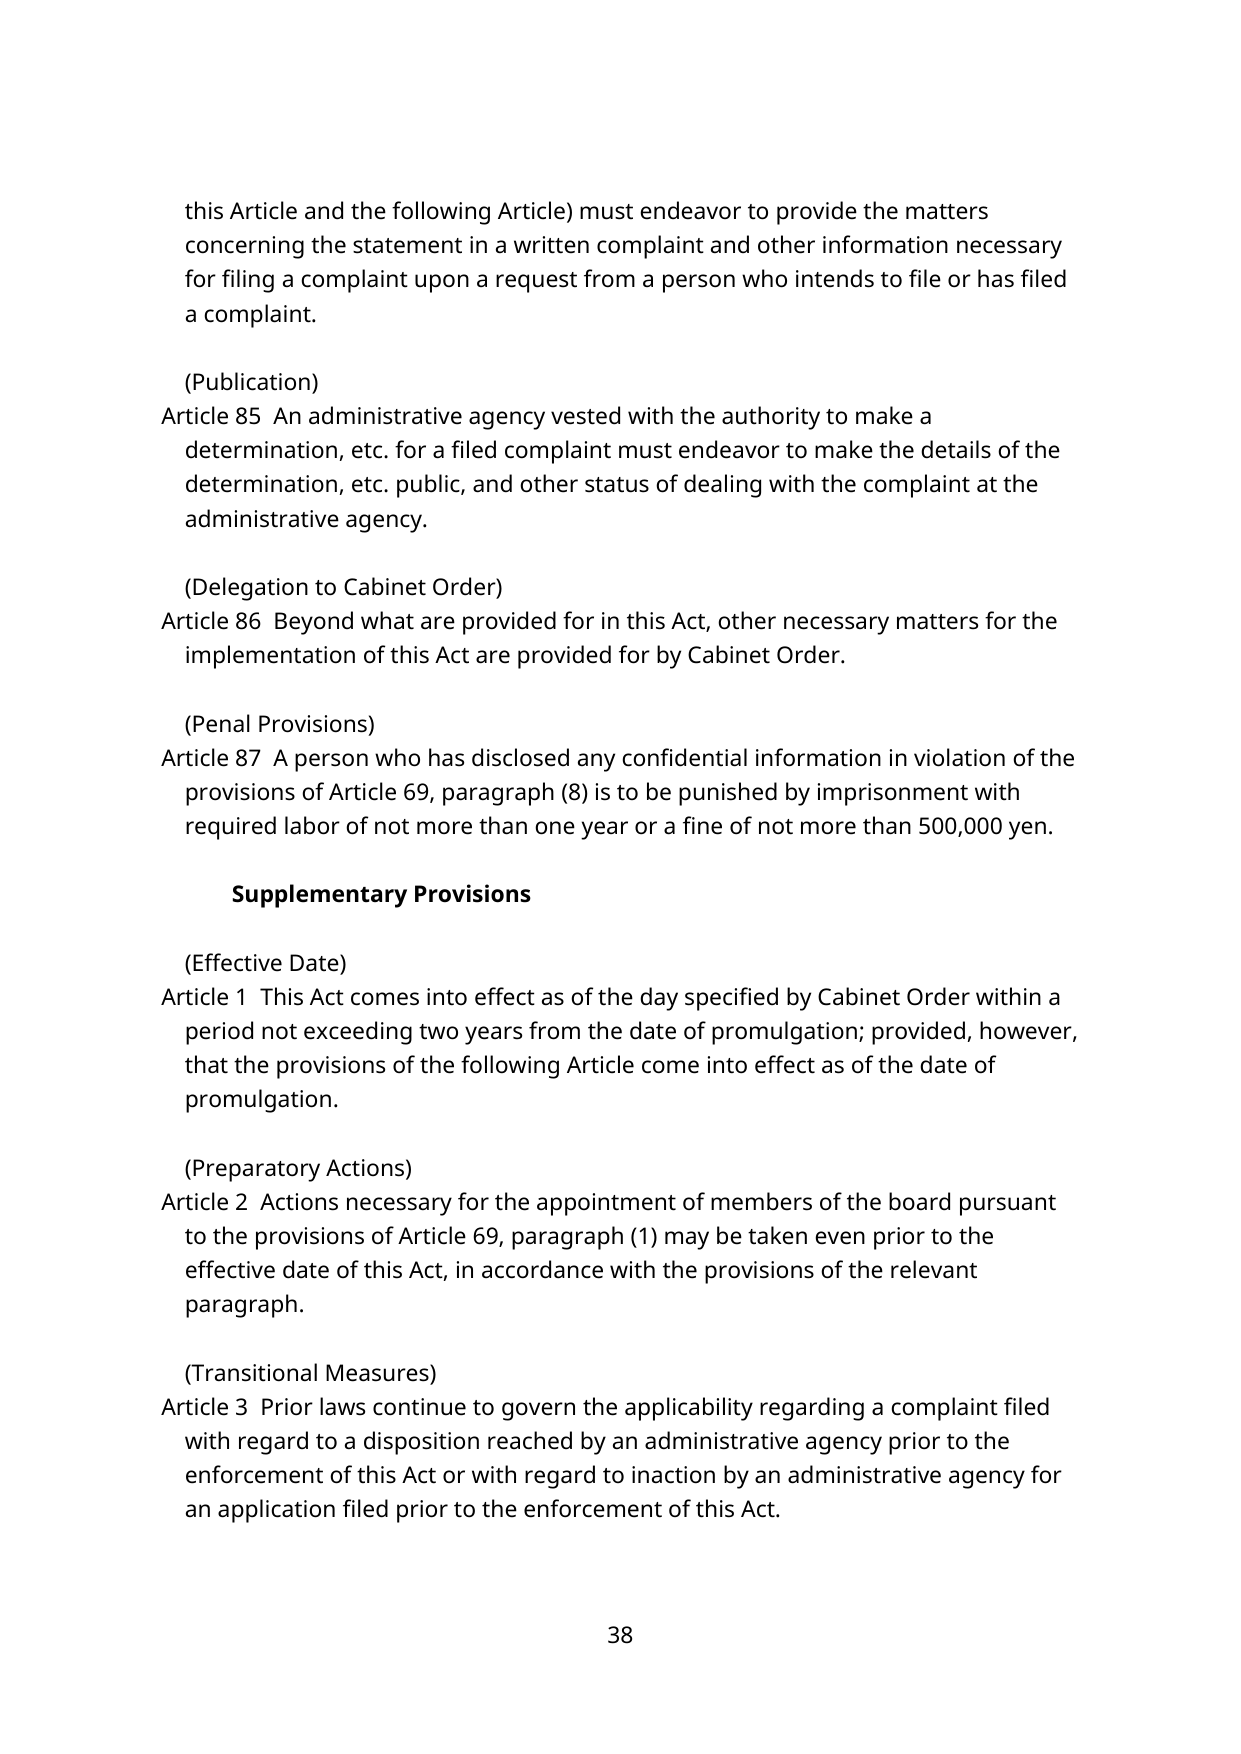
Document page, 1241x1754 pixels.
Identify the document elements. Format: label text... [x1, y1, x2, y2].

text Article 2 Actions necessary for the appointment of members of the board pursuant to the provisions of Article 69, paragraph (1) may be taken even prior to the effective date of this Act, in accordance with the provisions of the relevant paragraph. [161, 1184, 1079, 1321]
text Article 3 Prior laws continue to govern the applicability regarding a complaint filed with regard to a disposition reached by an administrative agency prior to the enforcement of this Act or with regard to inaction by an administrative agency for an application filed prior to the enforcement of this Act. [161, 1389, 1079, 1526]
text (Delegation to Cabinet Order) [184, 569, 1079, 604]
text Article 87 A person who has disclosed any confidential information in violation of the provisions of Article 69, paragraph (8) is to be punished by imprisonment with required labor of not more than one year or a fine of not more than 500,000 yen. [161, 740, 1079, 843]
text Article 1 This Act comes into effect as of the day specified by Cabinet Order within a period not exceeding two years from the date of promulgation; provided, however, that the provisions of the following Article come into effect as of the date of promulgation. [161, 979, 1079, 1116]
text (Transitional Measures) [184, 1355, 1079, 1389]
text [161, 194, 1079, 330]
text (Publication) [184, 364, 1079, 399]
text Article 85 An administrative agency vested with the authority to make a determination, etc. for a filed complaint must endeavor to make the details of the determination, etc. public, and other status of dealing with the complaint at the administrative agency. [161, 399, 1079, 535]
text (Penal Provisions) [184, 706, 1079, 740]
text (Effective Date) [184, 945, 1079, 979]
text Supplementary Provisions [230, 877, 1079, 911]
text (Preparatory Actions) [184, 1150, 1079, 1184]
text Article 86 Beyond what are provided for in this Act, other necessary matters for the implementation of this Act are provided for by Cabinet Order. [161, 604, 1079, 672]
